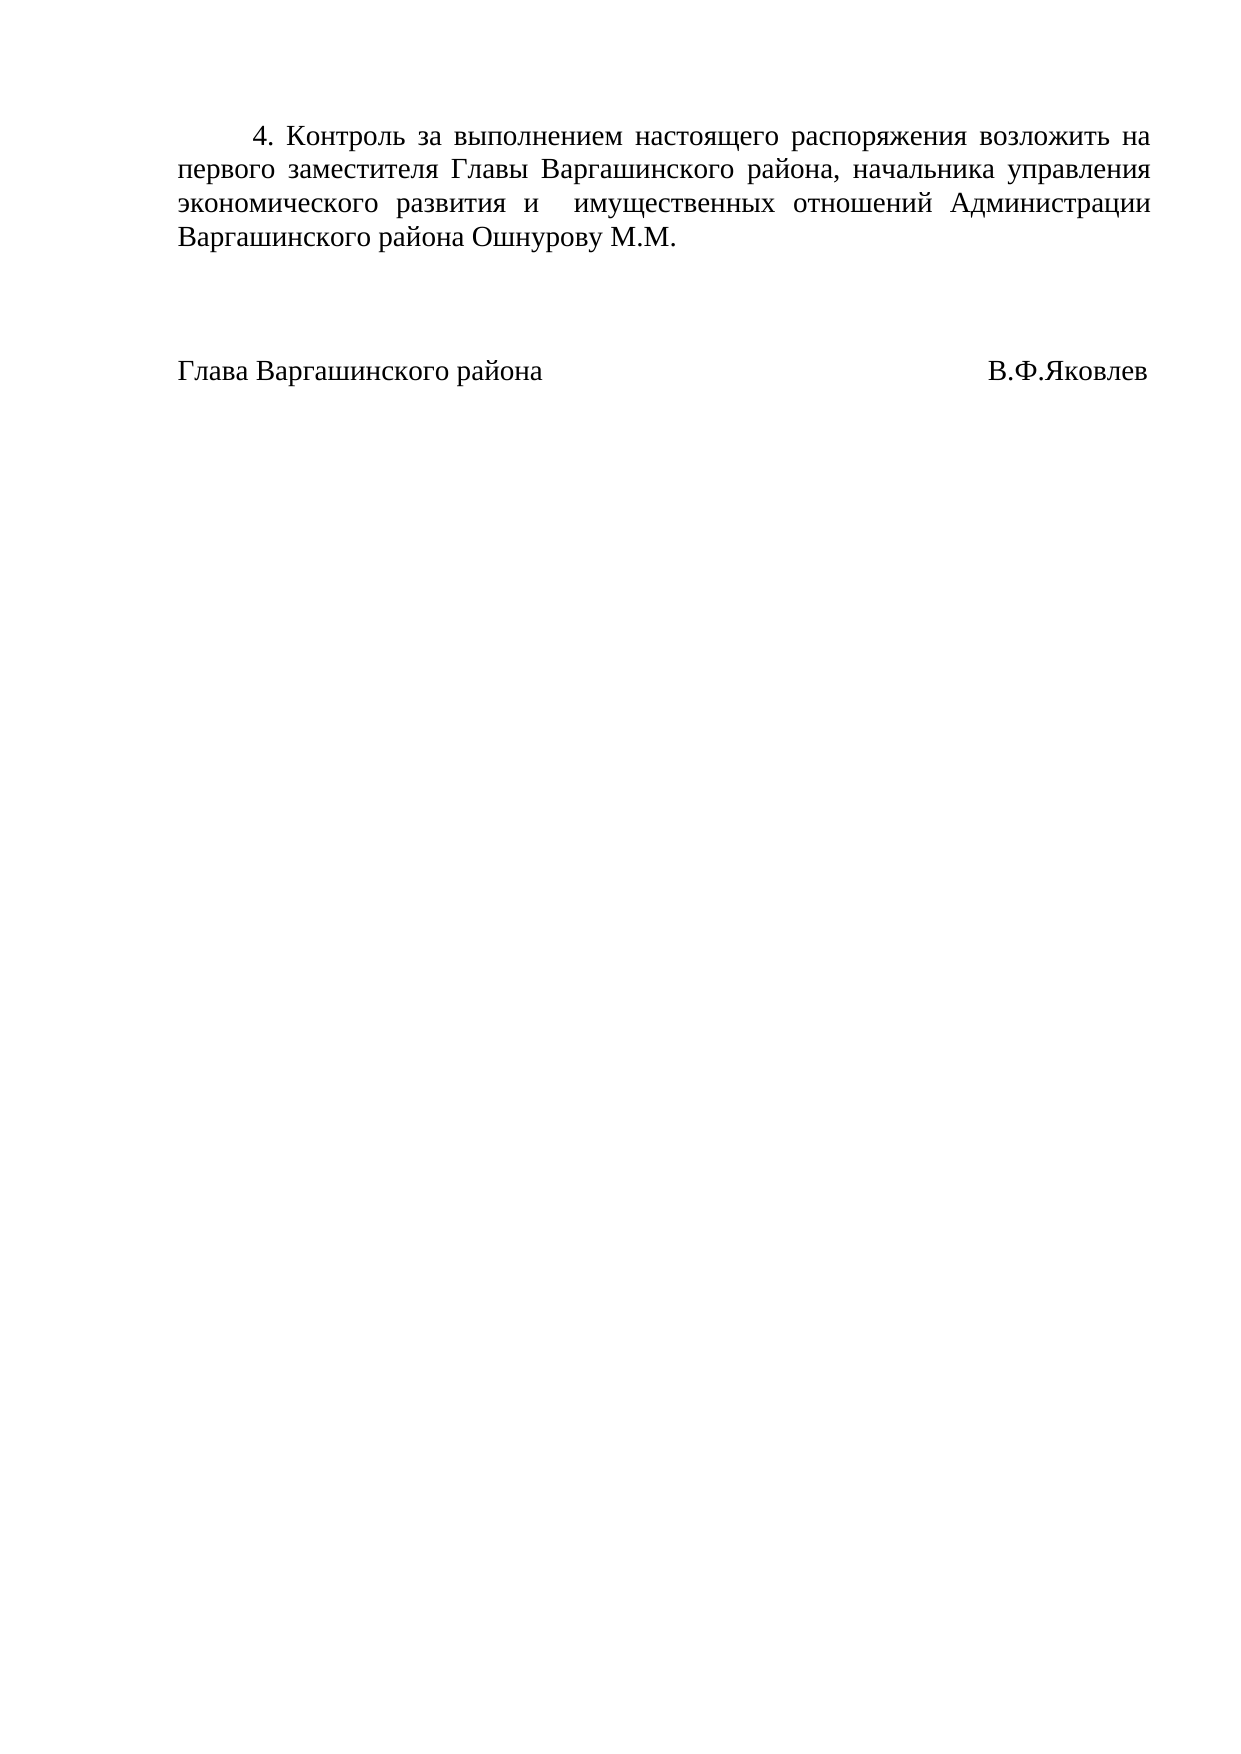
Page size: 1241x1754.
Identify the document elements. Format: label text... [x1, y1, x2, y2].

text Глава Варгашинского района В.Ф.Яковлев [177, 353, 1152, 386]
text 4. Контроль за выполнением настоящего распоряжения возложить на первого заместителя Главы Варгашинского района, начальника управления экономического развития и имущественных отношений Администрации Варгашинского района Ошнурову М.М. [177, 118, 1152, 252]
